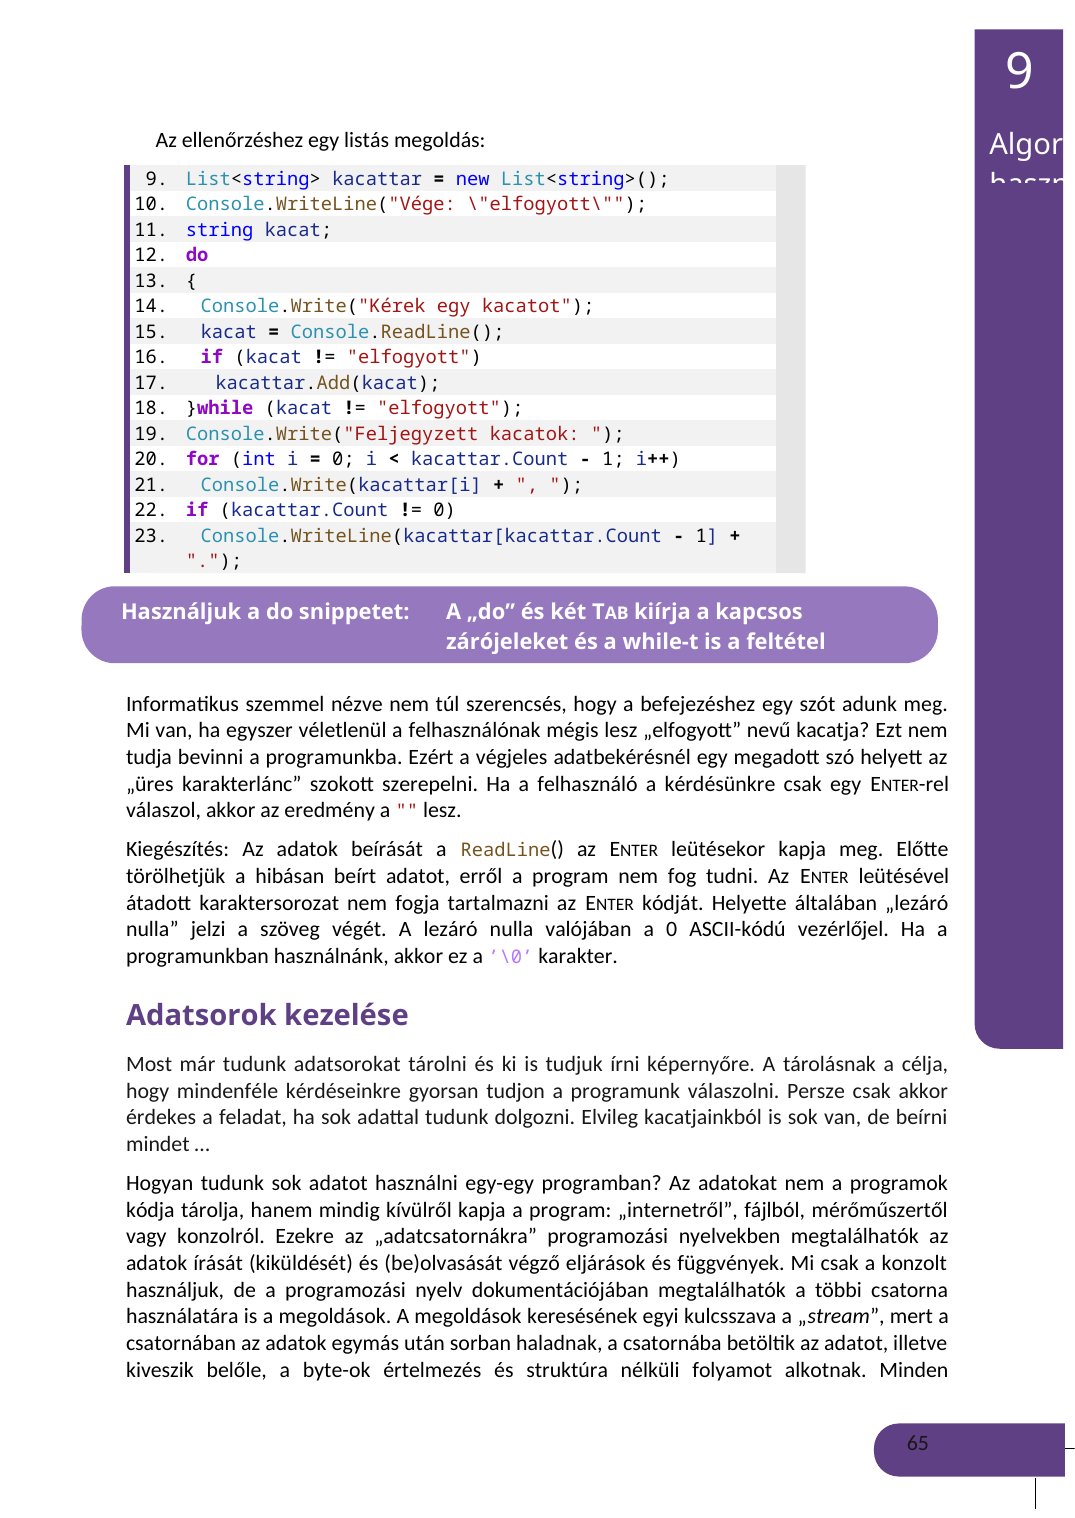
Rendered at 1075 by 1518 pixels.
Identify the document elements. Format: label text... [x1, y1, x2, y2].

subtitle Adatsorok kezelése [126, 994, 949, 1033]
text Informatikus szemmel nézve nem túl szerencsés, hogy a befejezéshez egy szót adunk meg. Mi van, ha egyszer véletlenül a felhasználónak mégis lesz „elfogyott” nevű kacatja? Ezt nem tudja bevinni a programunkba. Ezért a végjeles adatbekérésnél egy megadott szó helyett az „üres karakterlánc” szokott szerepelni. Ha a felhasználó a kérdésünkre csak egy Enter-rel válaszol, akkor az eredmény a "" lesz. [126, 690, 949, 823]
text Kiegészítés: Az adatok beírását a ReadLine() az Enter leütésekor kapja meg. Előtte törölhetjük a hibásan beírt adatot, erről a program nem fog tudni. Az Enter leütésével átadott karaktersorozat nem fogja tartalmazni az Enter kódját. Helyette általában „lezáró nulla” jelzi a szöveg végét. A lezáró nulla valójában a 0 ASCII-kódú vezérlőjel. Ha a programunkban használnánk, akkor ez a ’\0’ karakter. [126, 836, 949, 969]
text Az ellenőrzéshez egy listás megoldás: [155, 126, 949, 152]
text Most már tudunk adatsorokat tárolni és ki is tudjuk írni képernyőre. A tárolásnak a célja, hogy mindenféle kérdéseinkre gyorsan tudjon a programunk válaszolni. Persze csak akkor érdekes a feladat, ha sok adattal tudunk dolgozni. Elvileg kacatjainkból is sok van, de beírni mindet … [126, 1050, 949, 1157]
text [126, 1169, 949, 1383]
